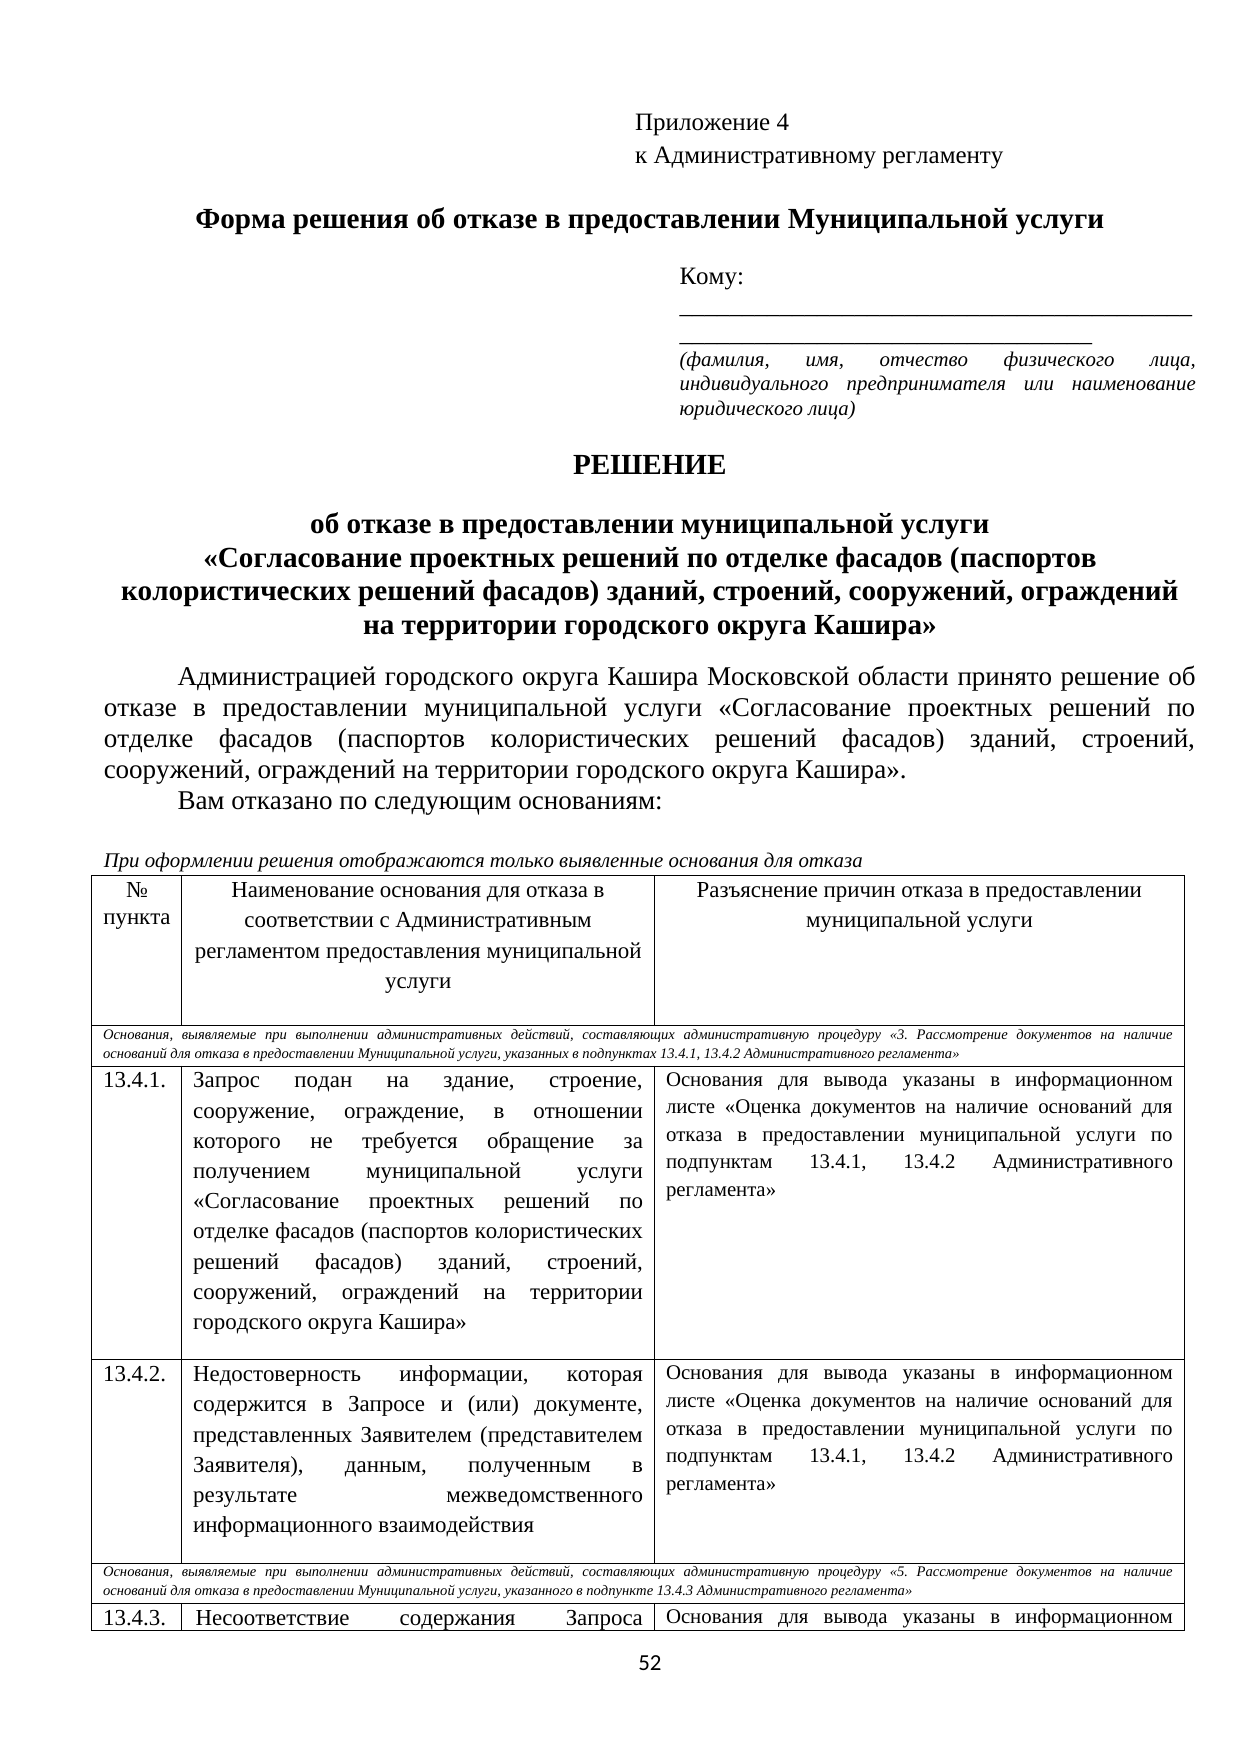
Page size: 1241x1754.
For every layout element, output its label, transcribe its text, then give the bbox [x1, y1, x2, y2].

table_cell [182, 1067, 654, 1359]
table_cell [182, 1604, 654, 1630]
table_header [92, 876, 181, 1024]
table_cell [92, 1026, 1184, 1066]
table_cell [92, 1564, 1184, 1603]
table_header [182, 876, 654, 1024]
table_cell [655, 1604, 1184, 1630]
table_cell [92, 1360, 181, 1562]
text об отказе в предоставлении муниципальной услуги [103, 506, 1196, 540]
text Администрацией городского округа Кашира Московской области принято решение об отказе в предоставлении муниципальной услуги «Согласование проектных решений по отделке фасадов (паспортов колористических решений фасадов) зданий, строений, сооружений, ограждений на территории городского округа Кашира». [103, 660, 1196, 784]
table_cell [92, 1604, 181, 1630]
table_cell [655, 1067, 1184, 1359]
text Кому: __________________________________________________________________________ [679, 261, 1196, 347]
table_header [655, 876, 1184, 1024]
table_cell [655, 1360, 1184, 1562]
text Форма решения об отказе в предоставлении Муниципальной услуги [103, 202, 1196, 235]
text Приложение 4 [103, 107, 1196, 136]
text к Административному регламенту [103, 140, 1196, 169]
text При оформлении решения отображаются только выявленные основания для отказа [103, 848, 1167, 872]
text (фамилия, имя, отчество физического лица, индивидуального предпринимателя или наименование юридического лица) [679, 347, 1196, 419]
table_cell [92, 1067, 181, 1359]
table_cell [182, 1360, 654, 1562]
text Вам отказано по следующим основаниям: [103, 784, 1196, 816]
text «Согласование проектных решений по отделке фасадов (паспортов колористических решений фасадов) зданий, строений, сооружений, ограждений на территории городского округа Кашира» [103, 540, 1196, 641]
text РЕШЕНИЕ [103, 447, 1196, 481]
